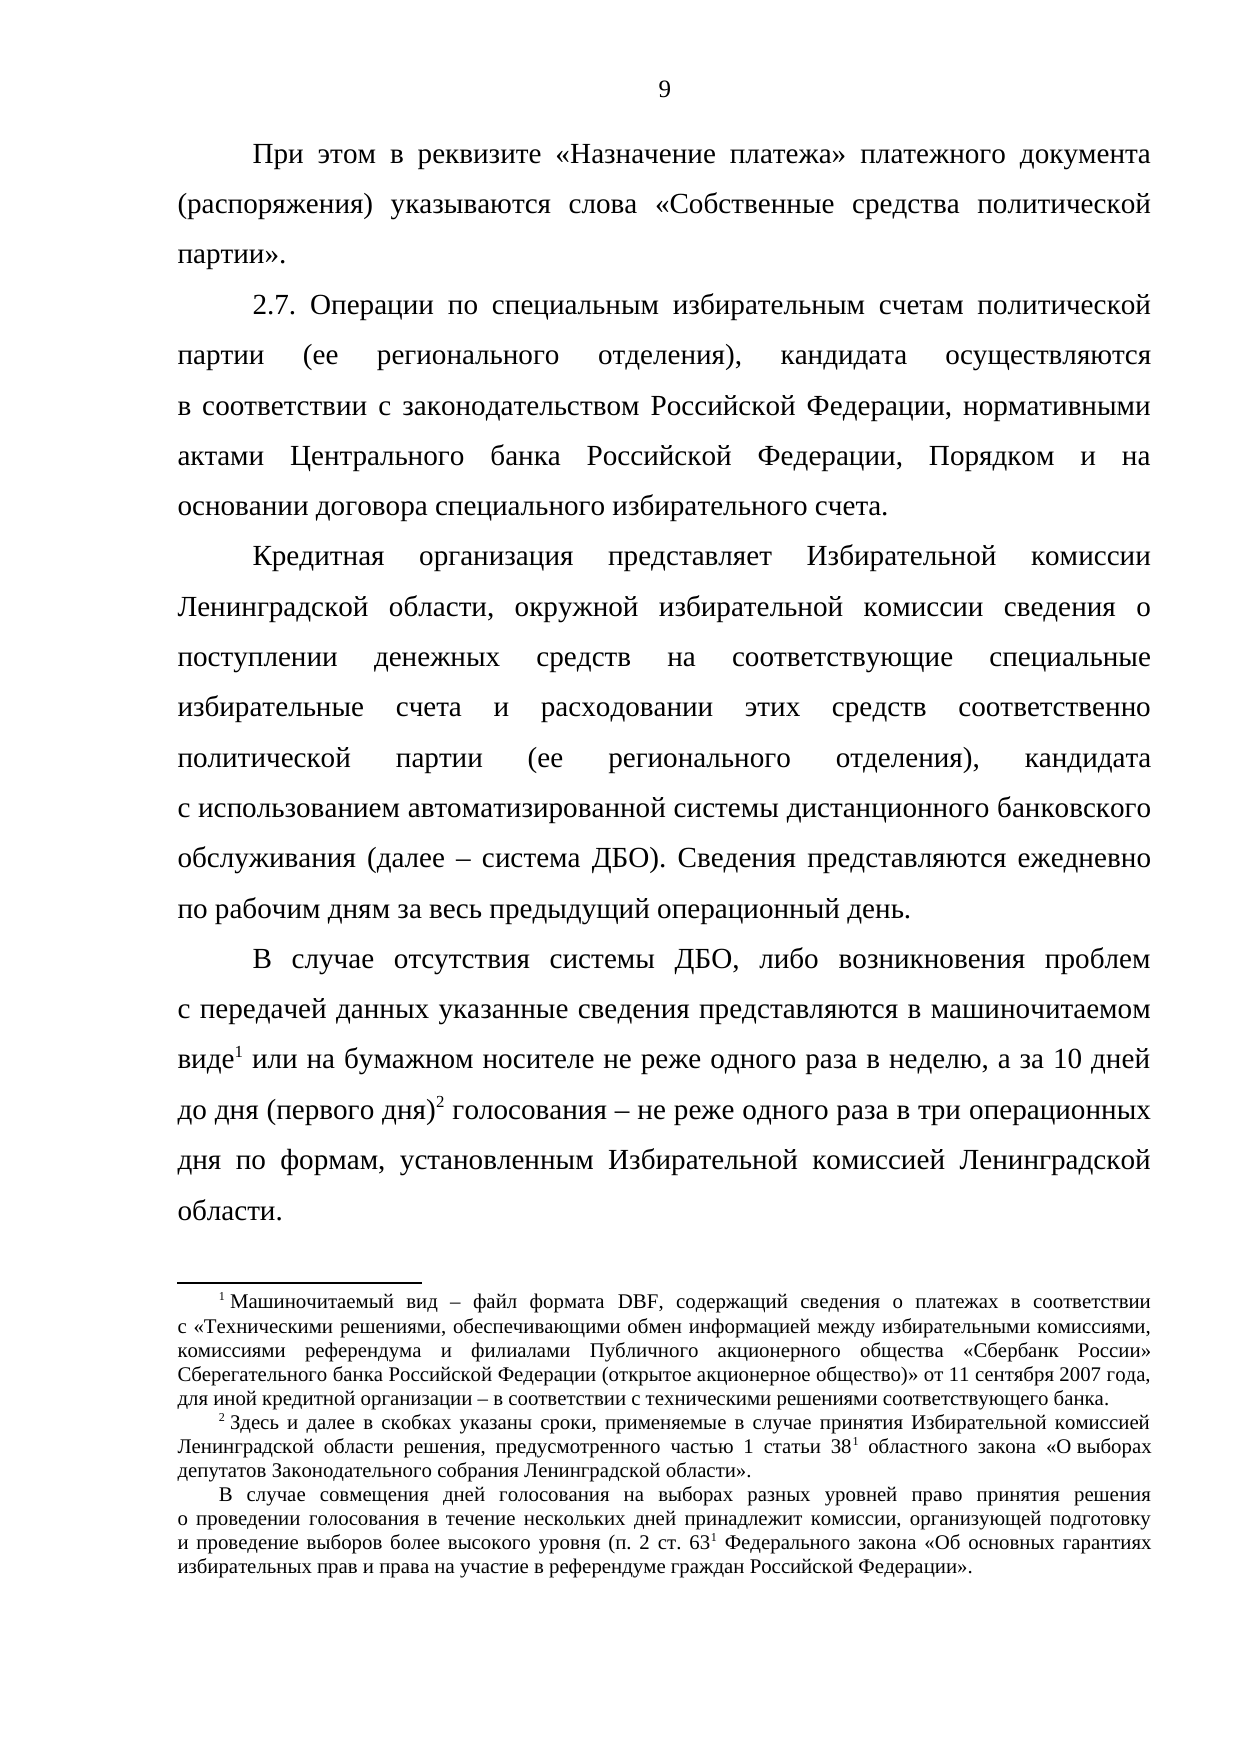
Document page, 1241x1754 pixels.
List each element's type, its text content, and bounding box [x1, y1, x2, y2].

text Кредитная организация представляет Избирательной комиссии Ленинградской области, окружной избирательной комиссии сведения о поступлении денежных средств на соответствующие специальные избирательные счета и расходовании этих средств соответственно политической партии (ее регионального отделения), кандидата с использованием автоматизированной системы дистанционного банковского обслуживания (далее – система ДБО). Сведения представляются ежедневно по рабочим дням за весь предыдущий операционный день. [177, 538, 1152, 924]
text 2.7. Операции по специальным избирательным счетам политической партии (ее регионального отделения), кандидата осуществляются в соответствии с законодательством Российской Федерации, нормативными актами Центрального банка Российской Федерации, Порядком и на основании договора специального избирательного счета. [177, 287, 1152, 522]
text В случае отсутствия системы ДБО, либо возникновения проблем с передачей данных указанные сведения представляются в машиночитаемом виде или на бумажном носителе не реже одного раза в неделю, а за 10 дней до дня (первого дня) голосования – не реже одного раза в три операционных дня по формам, установленным Избирательной комиссией Ленинградской области. [177, 941, 1152, 1226]
text При этом в реквизите «Назначение платежа» платежного документа (распоряжения) указываются слова «Собственные средства политической партии». [177, 136, 1152, 270]
